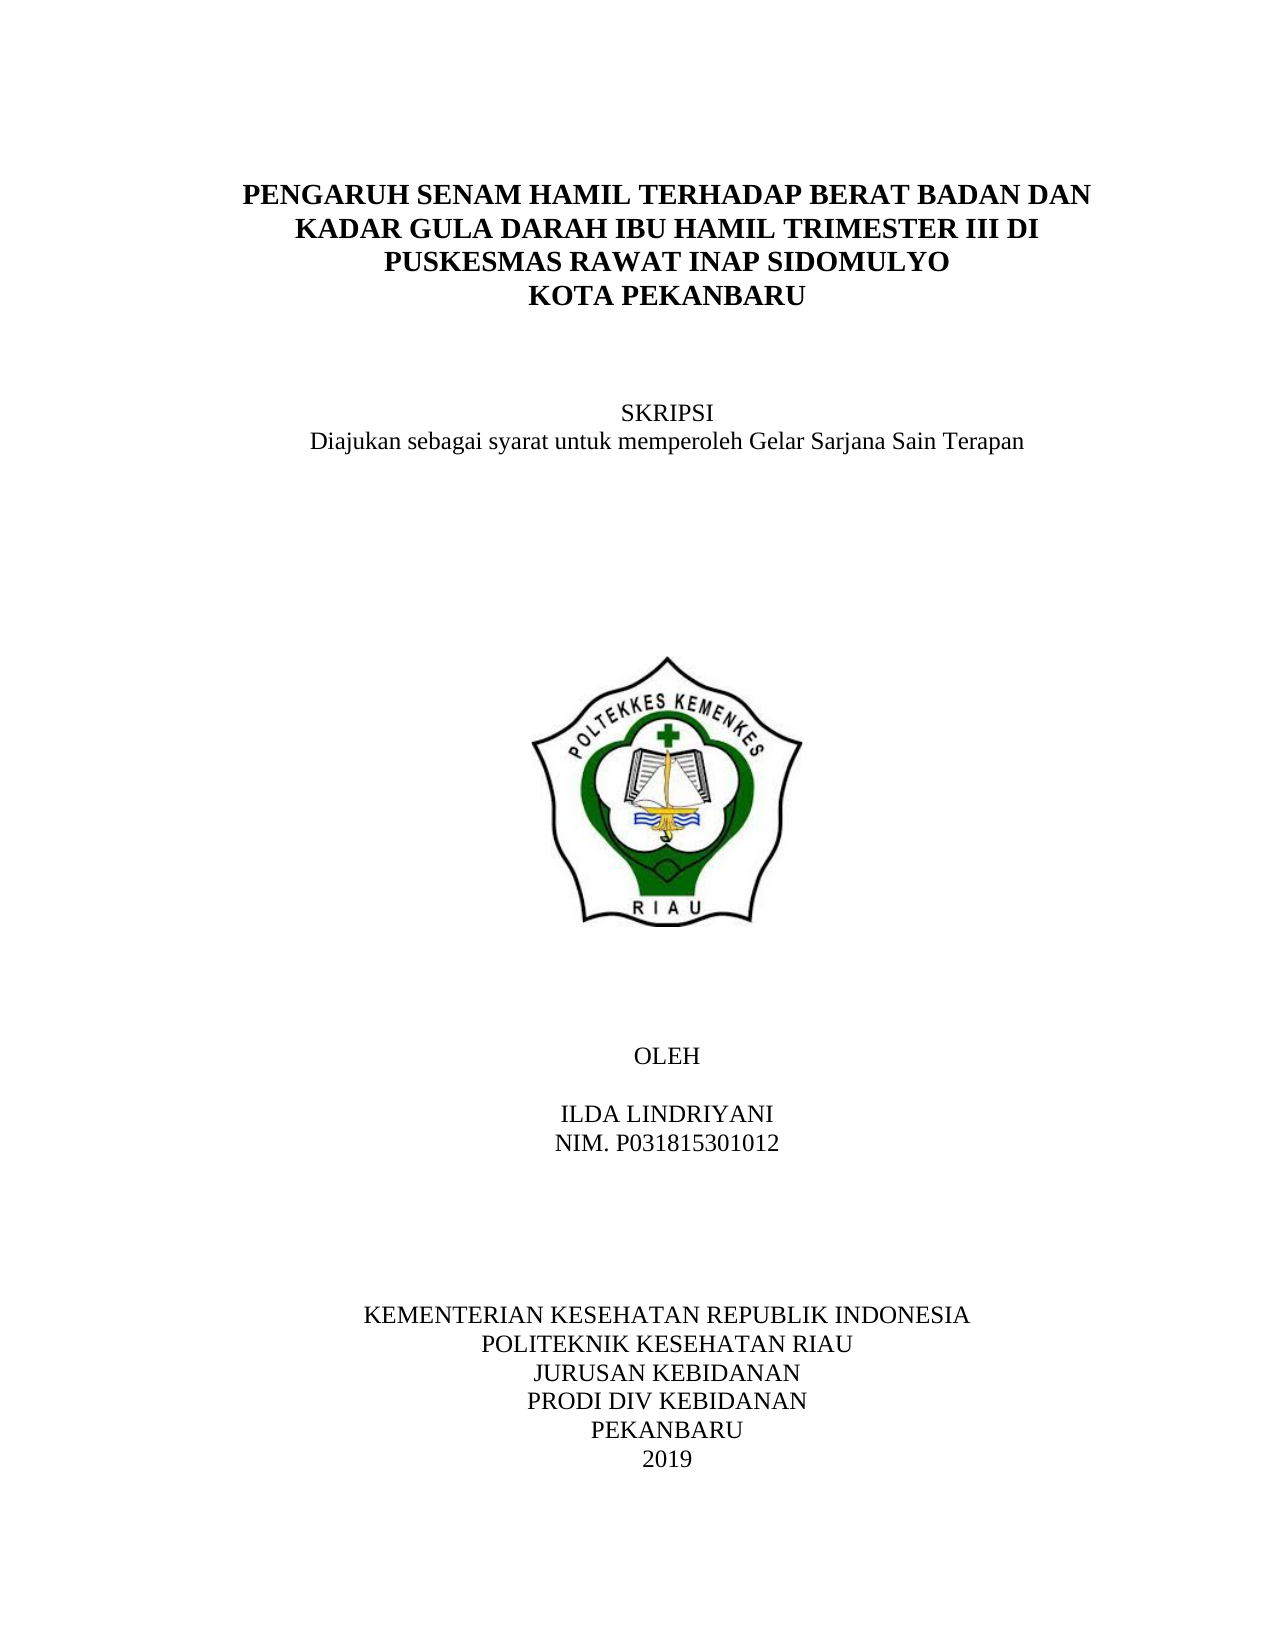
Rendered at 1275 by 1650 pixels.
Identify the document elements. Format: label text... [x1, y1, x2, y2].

text POLITEKNIK KESEHATAN RIAU [236, 1329, 1098, 1358]
text KEMENTERIAN KESEHATAN REPUBLIK INDONESIA [236, 1300, 1098, 1329]
text JURUSAN KEBIDANAN [236, 1358, 1098, 1386]
text Diajukan sebagai syarat untuk memperoleh Gelar Sarjana Sain Terapan [236, 426, 1098, 455]
text 2019 [236, 1444, 1098, 1473]
text PRODI DIV KEBIDANAN [236, 1386, 1098, 1415]
text OLEH [236, 1041, 1098, 1070]
text KOTA PEKANBARU [236, 278, 1098, 311]
text SKRIPSI [236, 398, 1098, 426]
text ILDA LINDRIYANI NIM. P031815301012 [236, 1099, 1098, 1156]
picture [531, 656, 803, 927]
text PENGARUH SENAM HAMIL TERHADAP BERAT BADAN DAN KADAR GULA DARAH IBU HAMIL TRIMESTER III DI PUSKESMAS RAWAT INAP SIDOMULYO [236, 177, 1098, 278]
text PEKANBARU [236, 1415, 1098, 1444]
